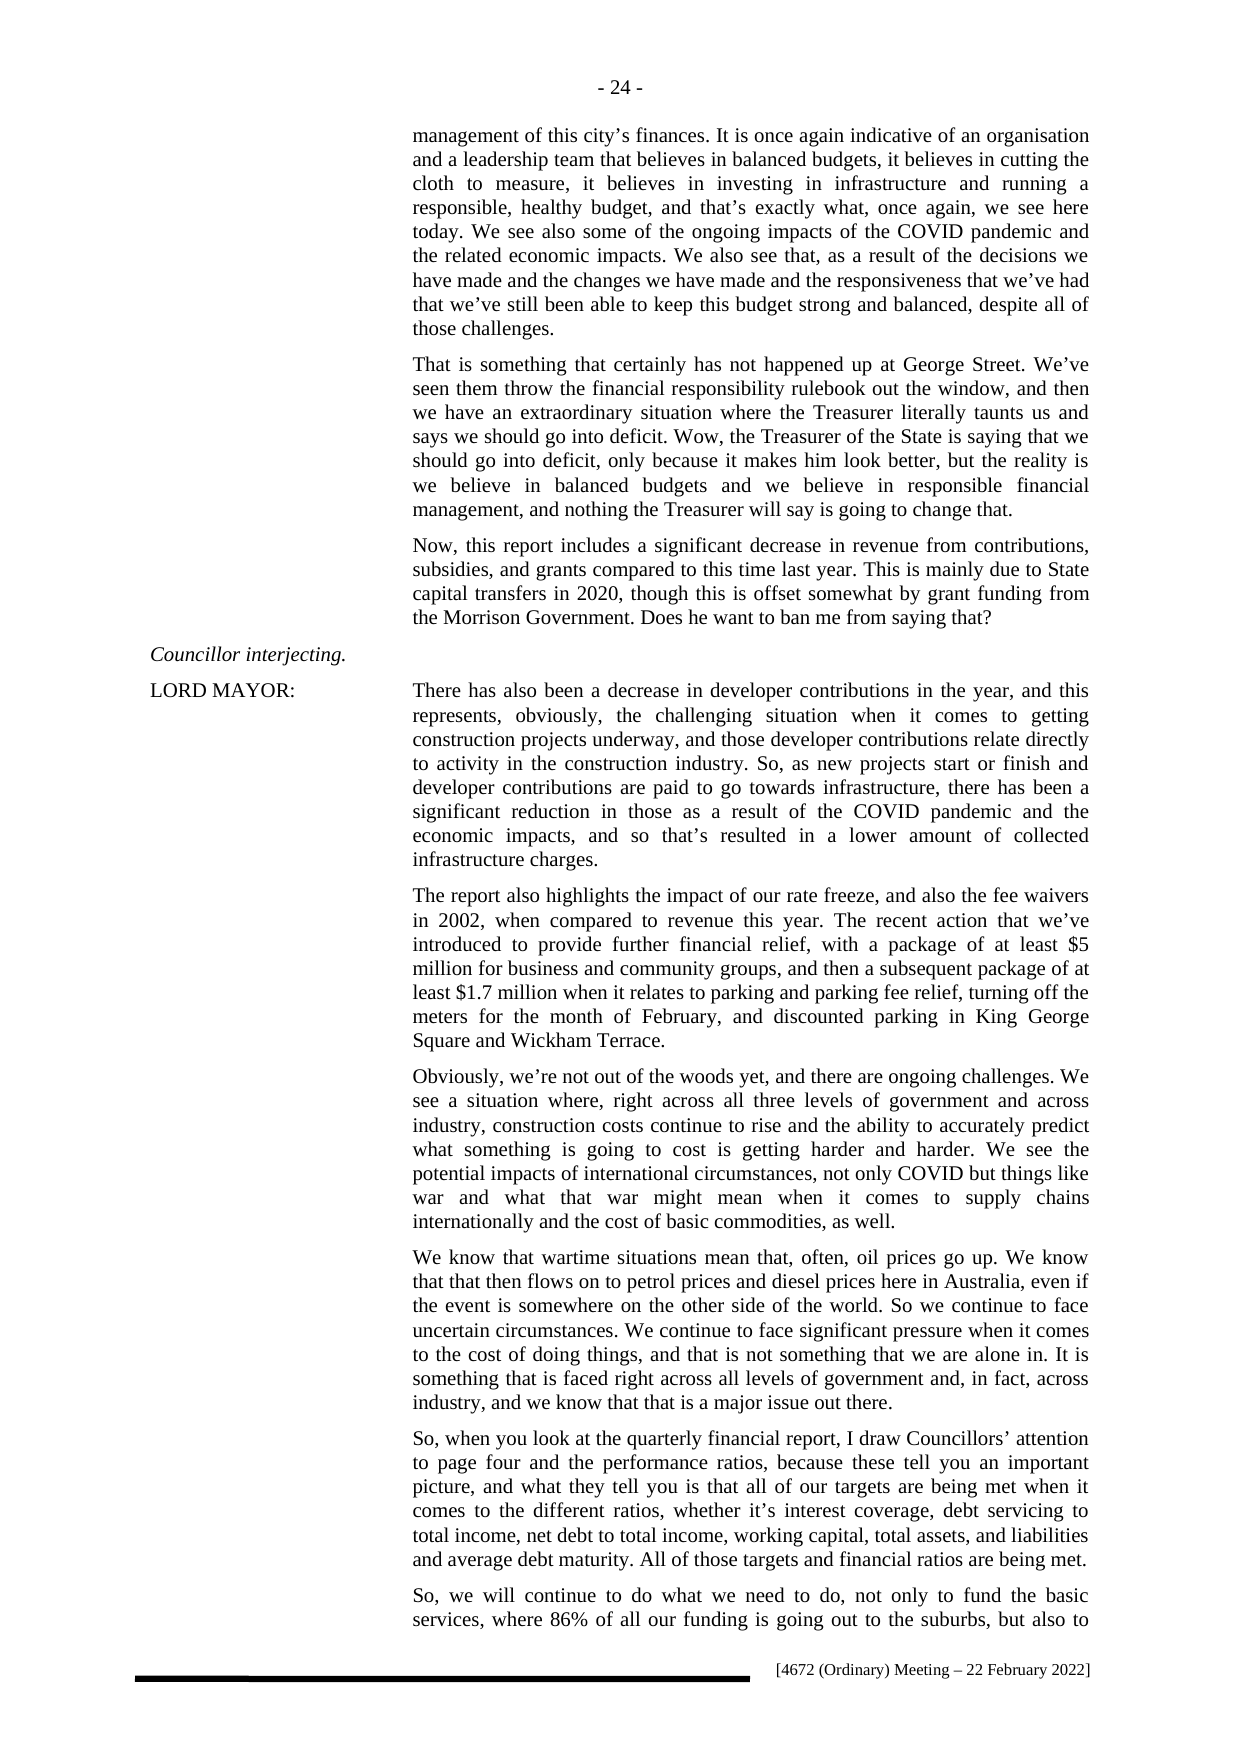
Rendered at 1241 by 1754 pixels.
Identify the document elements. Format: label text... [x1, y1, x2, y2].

text Councillor interjecting. [150, 642, 1090, 666]
text The report also highlights the impact of our rate freeze, and also the fee waivers in 2002, when compared to revenue this year. The recent action that we’ve introduced to provide further financial relief, with a package of at least $5 million for business and community groups, and then a subsequent package of at least $1.7 million when it relates to parking and parking fee relief, turning off the meters for the month of February, and discounted parking in King George Square and Wickham Terrace. [150, 883, 1090, 1052]
text We know that wartime situations mean that, often, oil prices go up. We know that that then flows on to petrol prices and diesel prices here in Australia, even if the event is somewhere on the other side of the world. So we continue to face uncertain circumstances. We continue to face significant pressure when it comes to the cost of doing things, and that is not something that we are alone in. It is something that is faced right across all levels of government and, in fact, across industry, and we know that that is a major issue out there. [150, 1245, 1090, 1414]
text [150, 1583, 1090, 1631]
text LORD MAYOR: There has also been a decrease in developer contributions in the year, and this represents, obviously, the challenging situation when it comes to getting construction projects underway, and those developer contributions relate directly to activity in the construction industry. So, as new projects start or finish and developer contributions are paid to go towards infrastructure, there has been a significant reduction in those as a result of the COVID pandemic and the economic impacts, and so that’s resulted in a lower amount of collected infrastructure charges. [150, 678, 1090, 871]
text So, when you look at the quarterly financial report, I draw Councillors’ attention to page four and the performance ratios, because these tell you an important picture, and what they tell you is that all of our targets are being met when it comes to the different ratios, whether it’s interest coverage, debt servicing to total income, net debt to total income, working capital, total assets, and liabilities and average debt maturity. All of those targets and financial ratios are being met. [150, 1426, 1090, 1571]
text Now, this report includes a significant decrease in revenue from contributions, subsidies, and grants compared to this time last year. This is mainly due to State capital transfers in 2020, though this is offset somewhat by grant funding from the Morrison Government. Does he want to ban me from saying that? [150, 533, 1090, 629]
text That is something that certainly has not happened up at George Street. We’ve seen them throw the financial responsibility rulebook out the window, and then we have an extraordinary situation where the Treasurer literally taunts us and says we should go into deficit. Wow, the Treasurer of the State is saying that we should go into deficit, only because it makes him look better, but the reality is we believe in balanced budgets and we believe in responsible financial management, and nothing the Treasurer will say is going to change that. [150, 352, 1090, 521]
text Obviously, we’re not out of the woods yet, and there are ongoing challenges. We see a situation where, right across all three levels of government and across industry, construction costs continue to rise and the ability to accurately predict what something is going to cost is getting harder and harder. We see the potential impacts of international circumstances, not only COVID but things like war and what that war might mean when it comes to supply chains internationally and the cost of basic commodities, as well. [150, 1064, 1090, 1233]
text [150, 123, 1090, 340]
